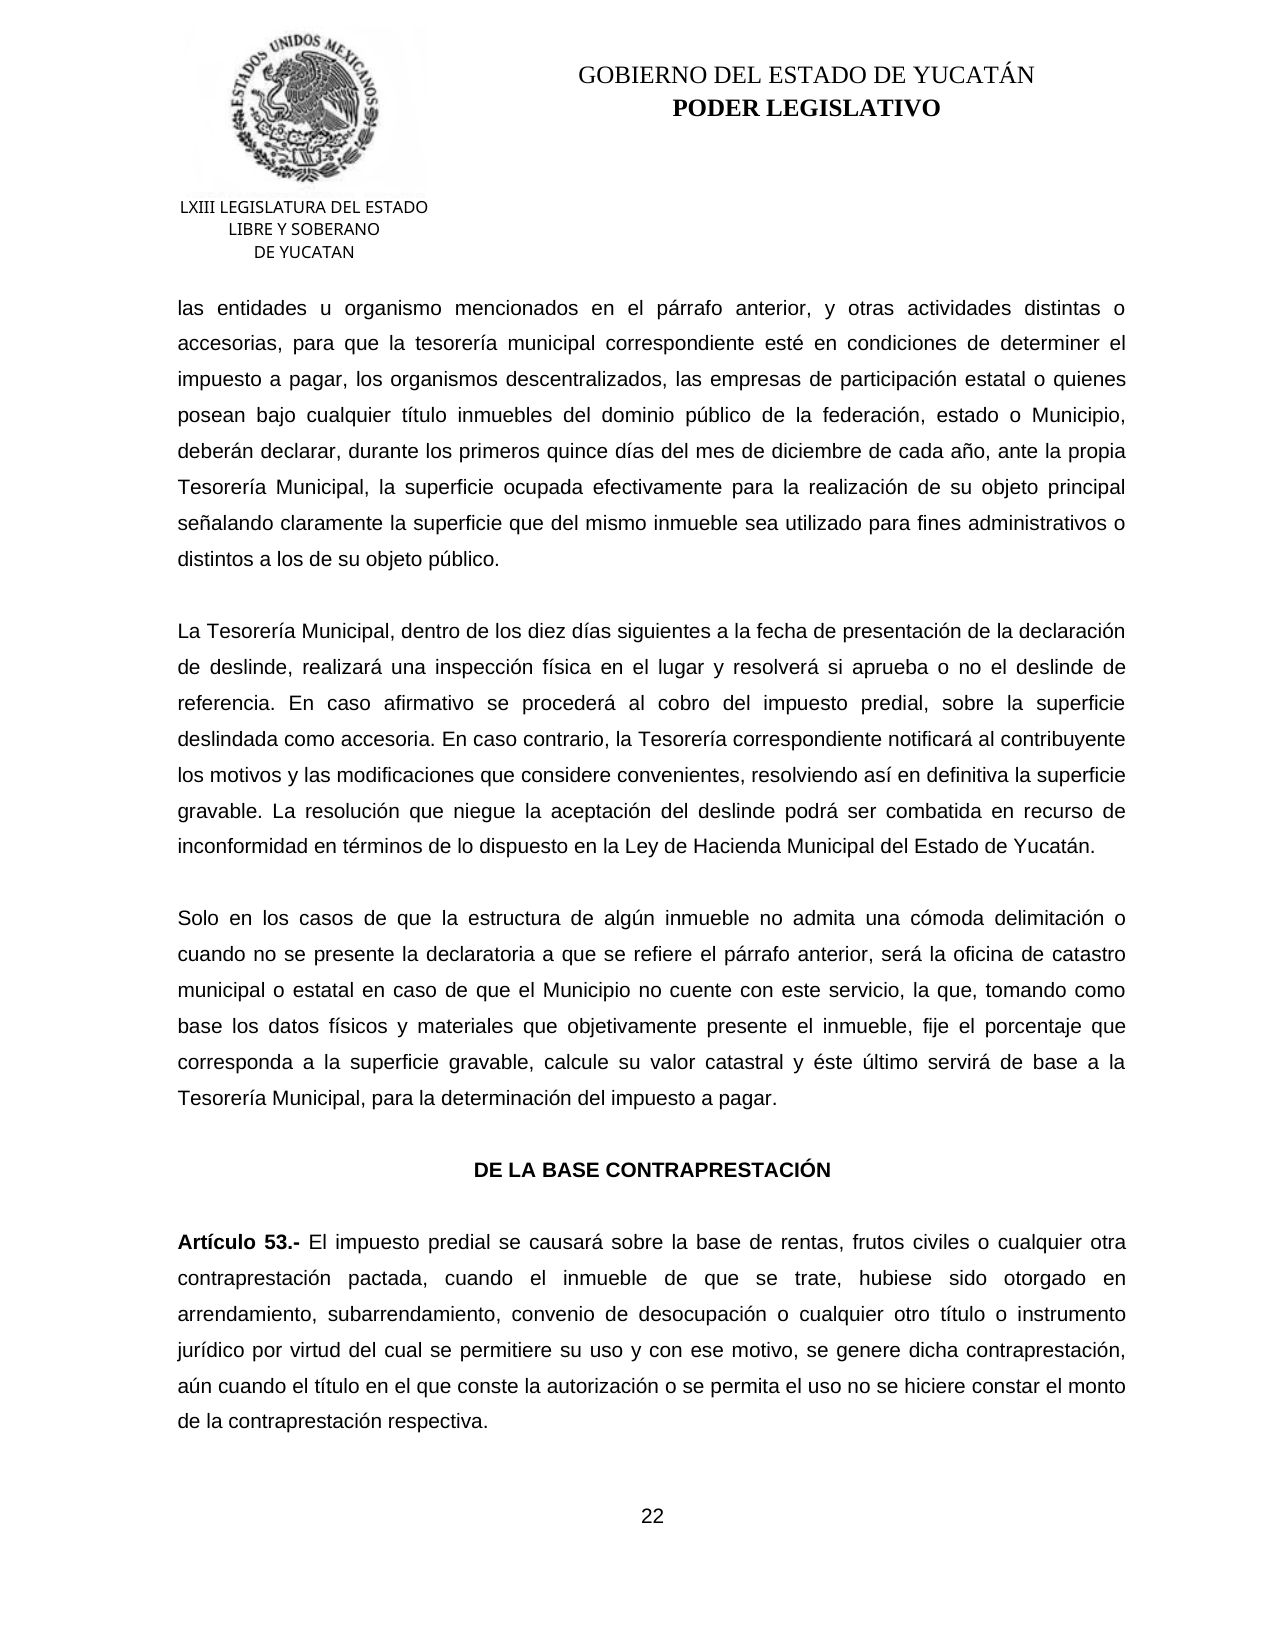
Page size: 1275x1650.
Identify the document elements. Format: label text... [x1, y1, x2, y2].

text DE LA BASE CONTRAPRESTACIÓN [177, 1158, 1127, 1182]
text La Tesorería Municipal, dentro de los diez días siguientes a la fecha de presentación de la declaración de deslinde, realizará una inspección física en el lugar y resolverá si aprueba o no el deslinde de referencia. En caso afirmativo se procederá al cobro del impuesto predial, sobre la superficie deslindada como accesoria. En caso contrario, la Tesorería correspondiente notificará al contribuyente los motivos y las modificaciones que considere convenientes, resolviendo así en definitiva la superficie gravable. La resolución que niegue la aceptación del deslinde podrá ser combatida en recurso de inconformidad en términos de lo dispuesto en la Ley de Hacienda Municipal del Estado de Yucatán. [177, 619, 1127, 858]
text Solo en los casos de que la estructura de algún inmueble no admita una cómoda delimitación o cuando no se presente la declaratoria a que se refiere el párrafo anterior, será la oficina de catastro municipal o estatal en caso de que el Municipio no cuente con este servicio, la que, tomando como base los datos físicos y materiales que objetivamente presente el inmueble, fije el porcentaje que corresponda a la superficie gravable, calcule su valor catastral y éste último servirá de base a la Tesorería Municipal, para la determinación del impuesto a pagar. [177, 906, 1127, 1110]
picture [184, 26, 429, 198]
text Artículo 53.- El impuesto predial se causará sobre la base de rentas, frutos civiles o cualquier otra contraprestación pactada, cuando el inmueble de que se trate, hubiese sido otorgado en arrendamiento, subarrendamiento, convenio de desocupación o cualquier otro título o instrumento jurídico por virtud del cual se permitiere su uso y con ese motivo, se genere dicha contraprestación, aún cuando el título en el que conste la autorización o se permita el uso no se hiciere constar el monto de la contraprestación respectiva. [177, 1230, 1127, 1433]
